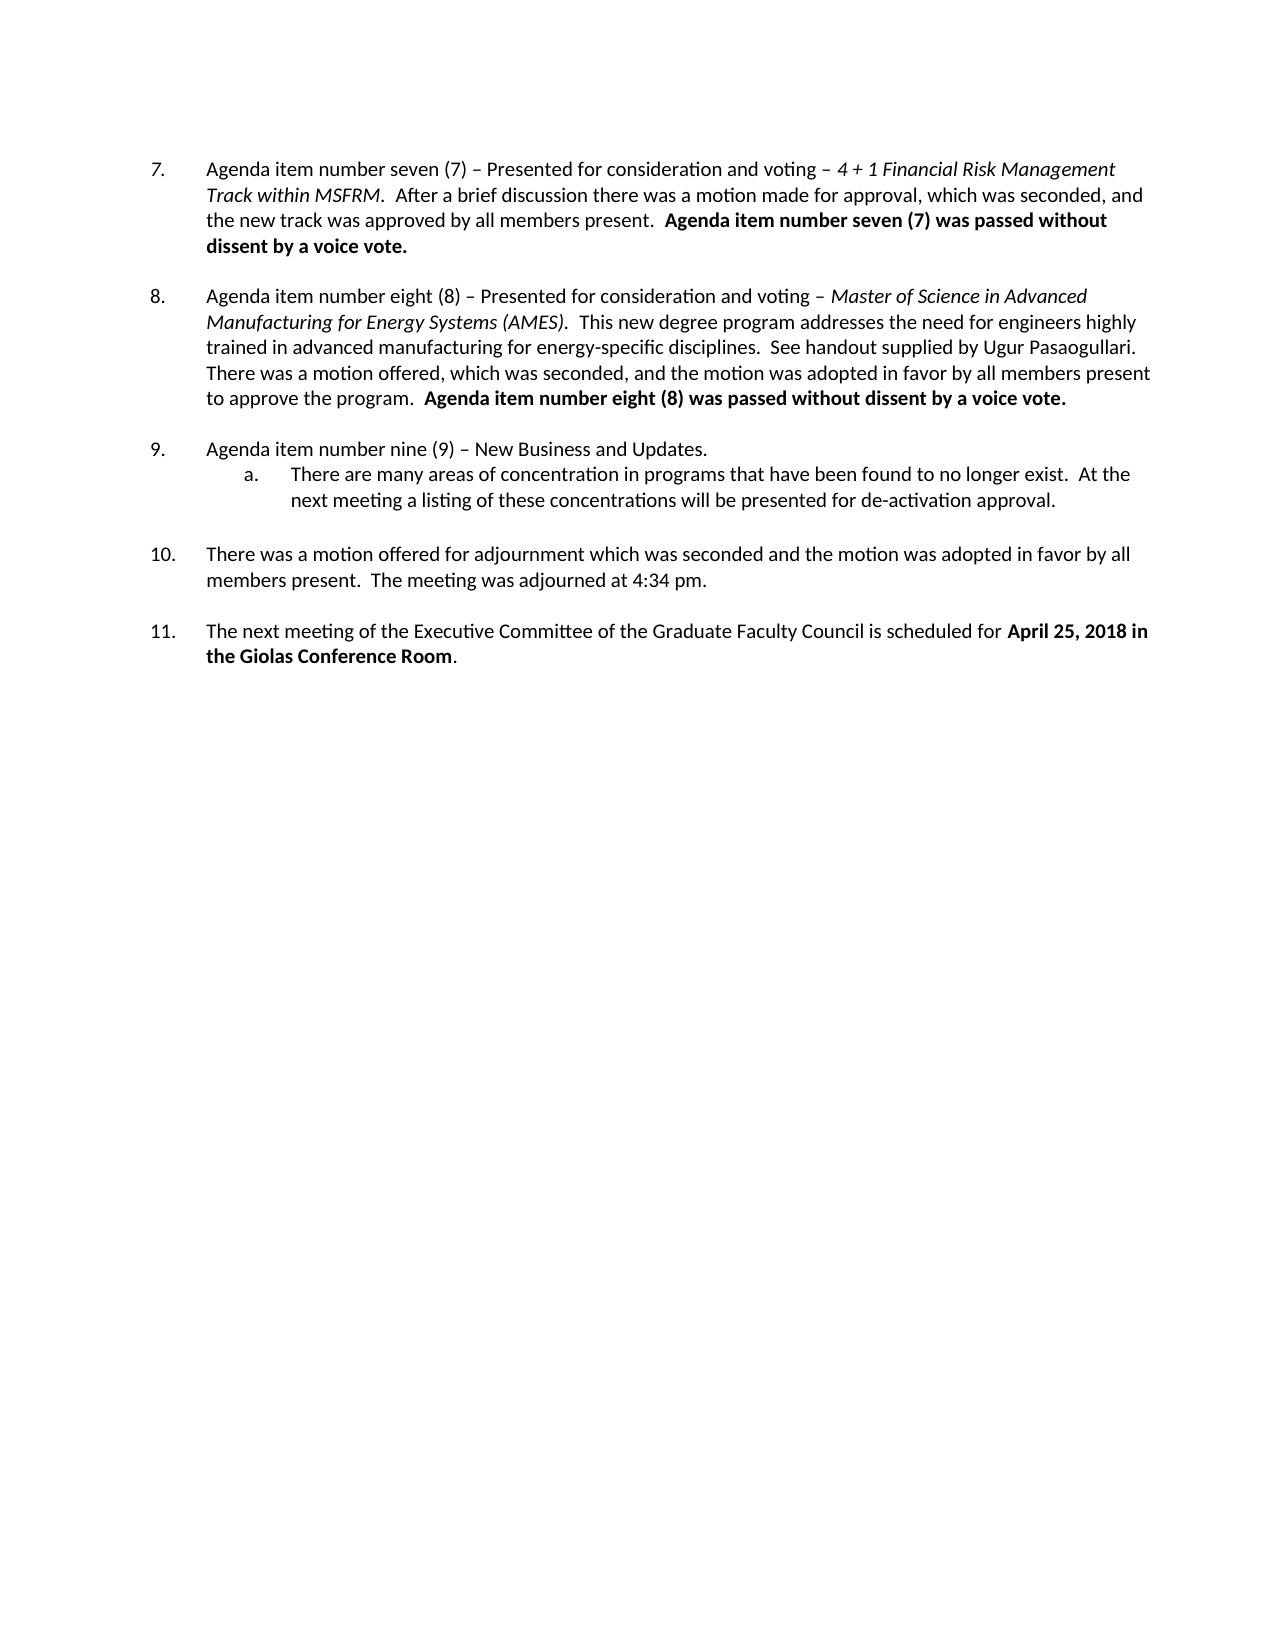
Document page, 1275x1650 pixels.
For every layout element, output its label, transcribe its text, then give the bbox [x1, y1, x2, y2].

list Agenda item number eight (8) – Presented for consideration and voting – Master of Science in Advanced Manufacturing for Energy Systems (AMES). This new degree program addresses the need for engineers highly trained in advanced manufacturing for energy-specific disciplines. See handout supplied by Ugur Pasaogullari. There was a motion offered, which was seconded, and the motion was adopted in favor by all members present to approve the program. Agenda item number eight (8) was passed without dissent by a voice vote. [150, 284, 1153, 411]
list There was a motion offered for adjournment which was seconded and the motion was adopted in favor by all members present. The meeting was adjourned at 4:34 pm. [150, 542, 1153, 592]
list There are many areas of concentration in programs that have been found to no longer exist. At the next meeting a listing of these concentrations will be presented for de-activation approval. [244, 462, 1153, 512]
list Agenda item number nine (9) – New Business and Updates. [150, 436, 1153, 462]
list The next meeting of the Executive Committee of the Graduate Faculty Council is scheduled for April 25, 2018 in the Giolas Conference Room. [150, 618, 1153, 669]
list Agenda item number seven (7) – Presented for consideration and voting – 4 + 1 Financial Risk Management Track within MSFRM. After a brief discussion there was a motion made for approval, which was seconded, and the new track was approved by all members present. Agenda item number seven (7) was passed without dissent by a voice vote. [150, 157, 1153, 258]
